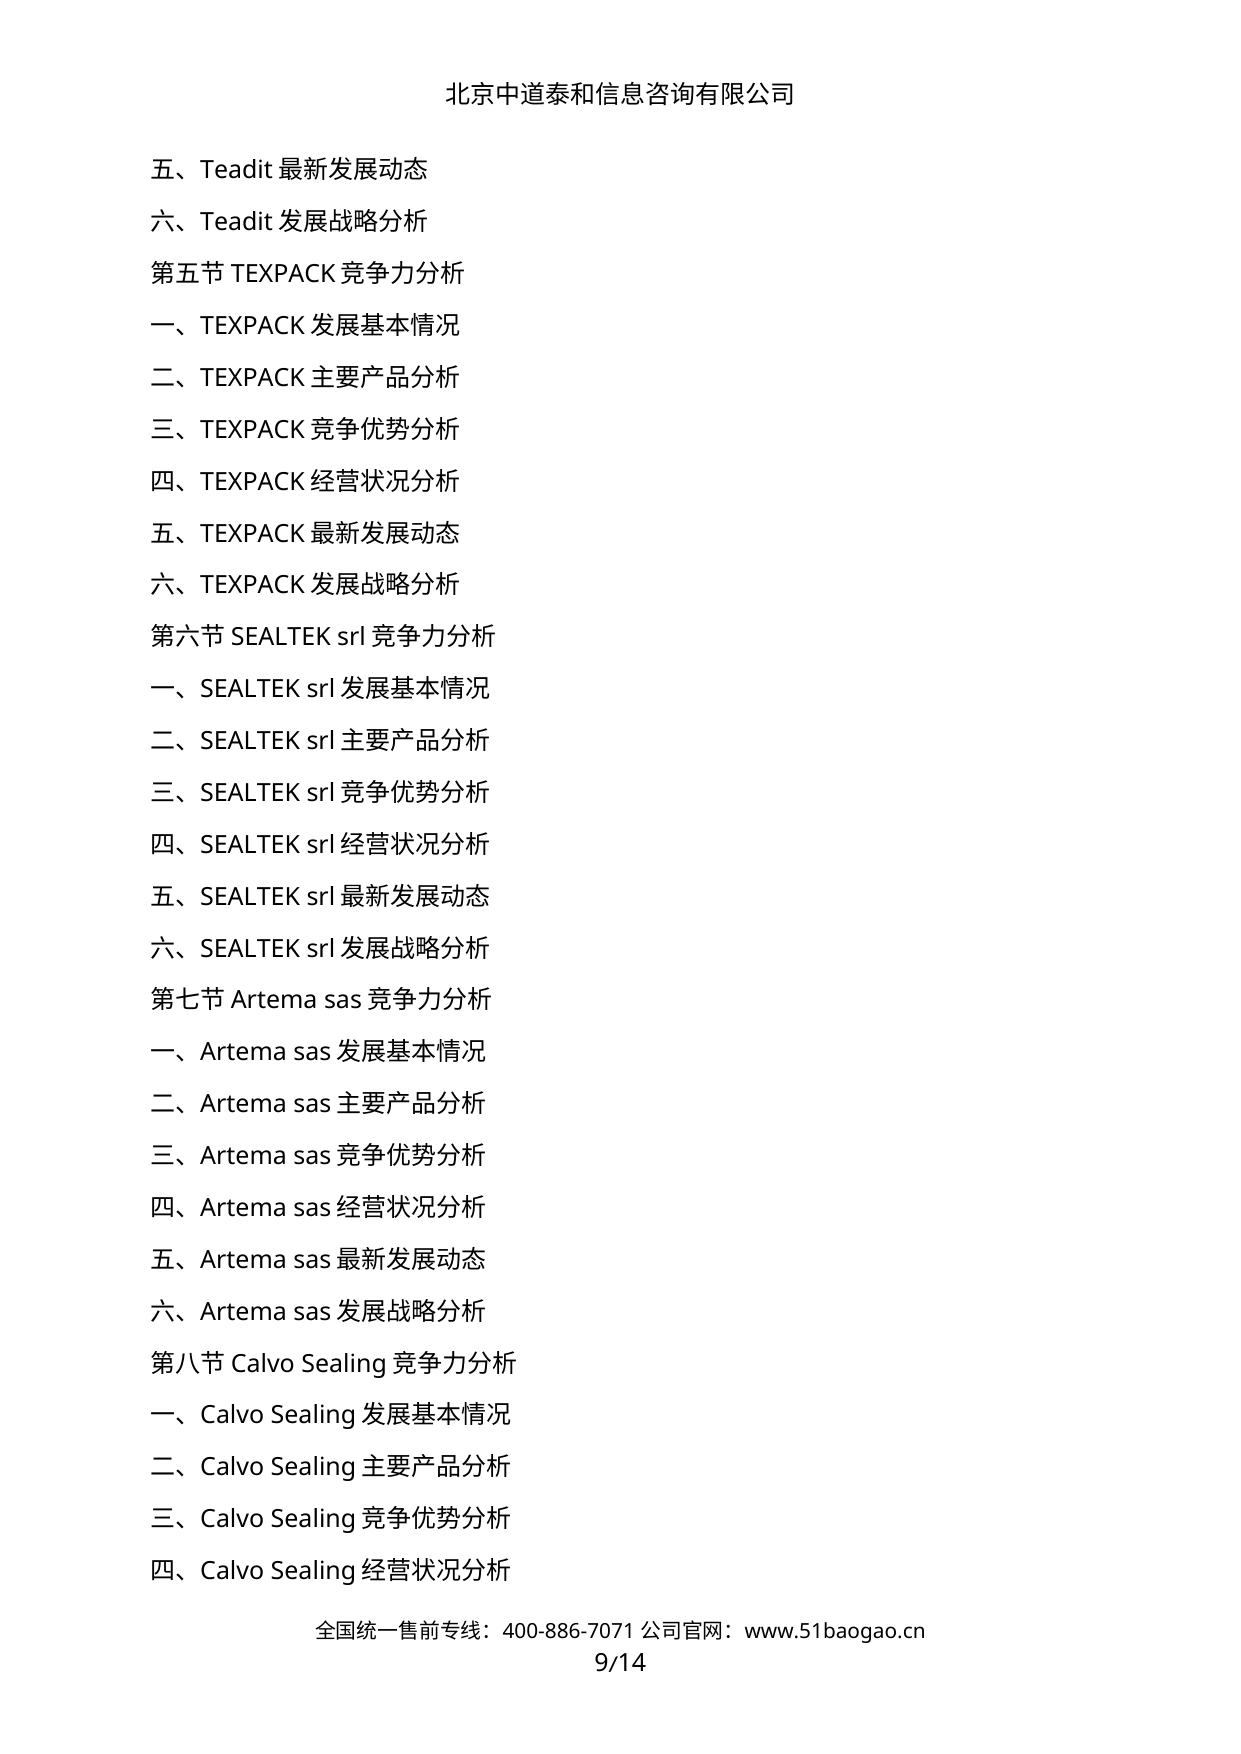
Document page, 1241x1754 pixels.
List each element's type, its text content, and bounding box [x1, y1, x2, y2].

text 四、TEXPACK经营状况分析 [150, 461, 1090, 497]
text 六、SEALTEK srl发展战略分析 [150, 928, 1090, 964]
text 四、Artema sas经营状况分析 [150, 1187, 1090, 1224]
text 第六节 SEALTEK srl竞争力分析 [150, 617, 1090, 653]
text 第七节 Artema sas竞争力分析 [150, 980, 1090, 1016]
text 四、SEALTEK srl经营状况分析 [150, 824, 1090, 861]
text 六、TEXPACK发展战略分析 [150, 565, 1090, 601]
text 六、Artema sas发展战略分析 [150, 1291, 1090, 1327]
text 二、TEXPACK主要产品分析 [150, 357, 1090, 394]
text 二、Artema sas主要产品分析 [150, 1084, 1090, 1120]
text 六、Teadit发展战略分析 [150, 202, 1090, 238]
text 一、Calvo Sealing发展基本情况 [150, 1395, 1090, 1431]
text 五、Teadit最新发展动态 [150, 150, 1090, 186]
text 五、TEXPACK最新发展动态 [150, 513, 1090, 549]
text 二、SEALTEK srl主要产品分析 [150, 721, 1090, 757]
text 三、TEXPACK竞争优势分析 [150, 409, 1090, 446]
text 四、Calvo Sealing经营状况分析 [150, 1551, 1090, 1587]
text 五、Artema sas最新发展动态 [150, 1239, 1090, 1276]
text 第八节 Calvo Sealing竞争力分析 [150, 1343, 1090, 1379]
text 二、Calvo Sealing主要产品分析 [150, 1447, 1090, 1483]
text 五、SEALTEK srl最新发展动态 [150, 876, 1090, 912]
text 一、Artema sas发展基本情况 [150, 1032, 1090, 1068]
text 一、SEALTEK srl发展基本情况 [150, 669, 1090, 705]
text 第五节 TEXPACK竞争力分析 [150, 254, 1090, 290]
text 三、Artema sas竞争优势分析 [150, 1136, 1090, 1172]
text 三、SEALTEK srl竞争优势分析 [150, 772, 1090, 809]
text 一、TEXPACK发展基本情况 [150, 306, 1090, 342]
text 三、Calvo Sealing竞争优势分析 [150, 1499, 1090, 1535]
